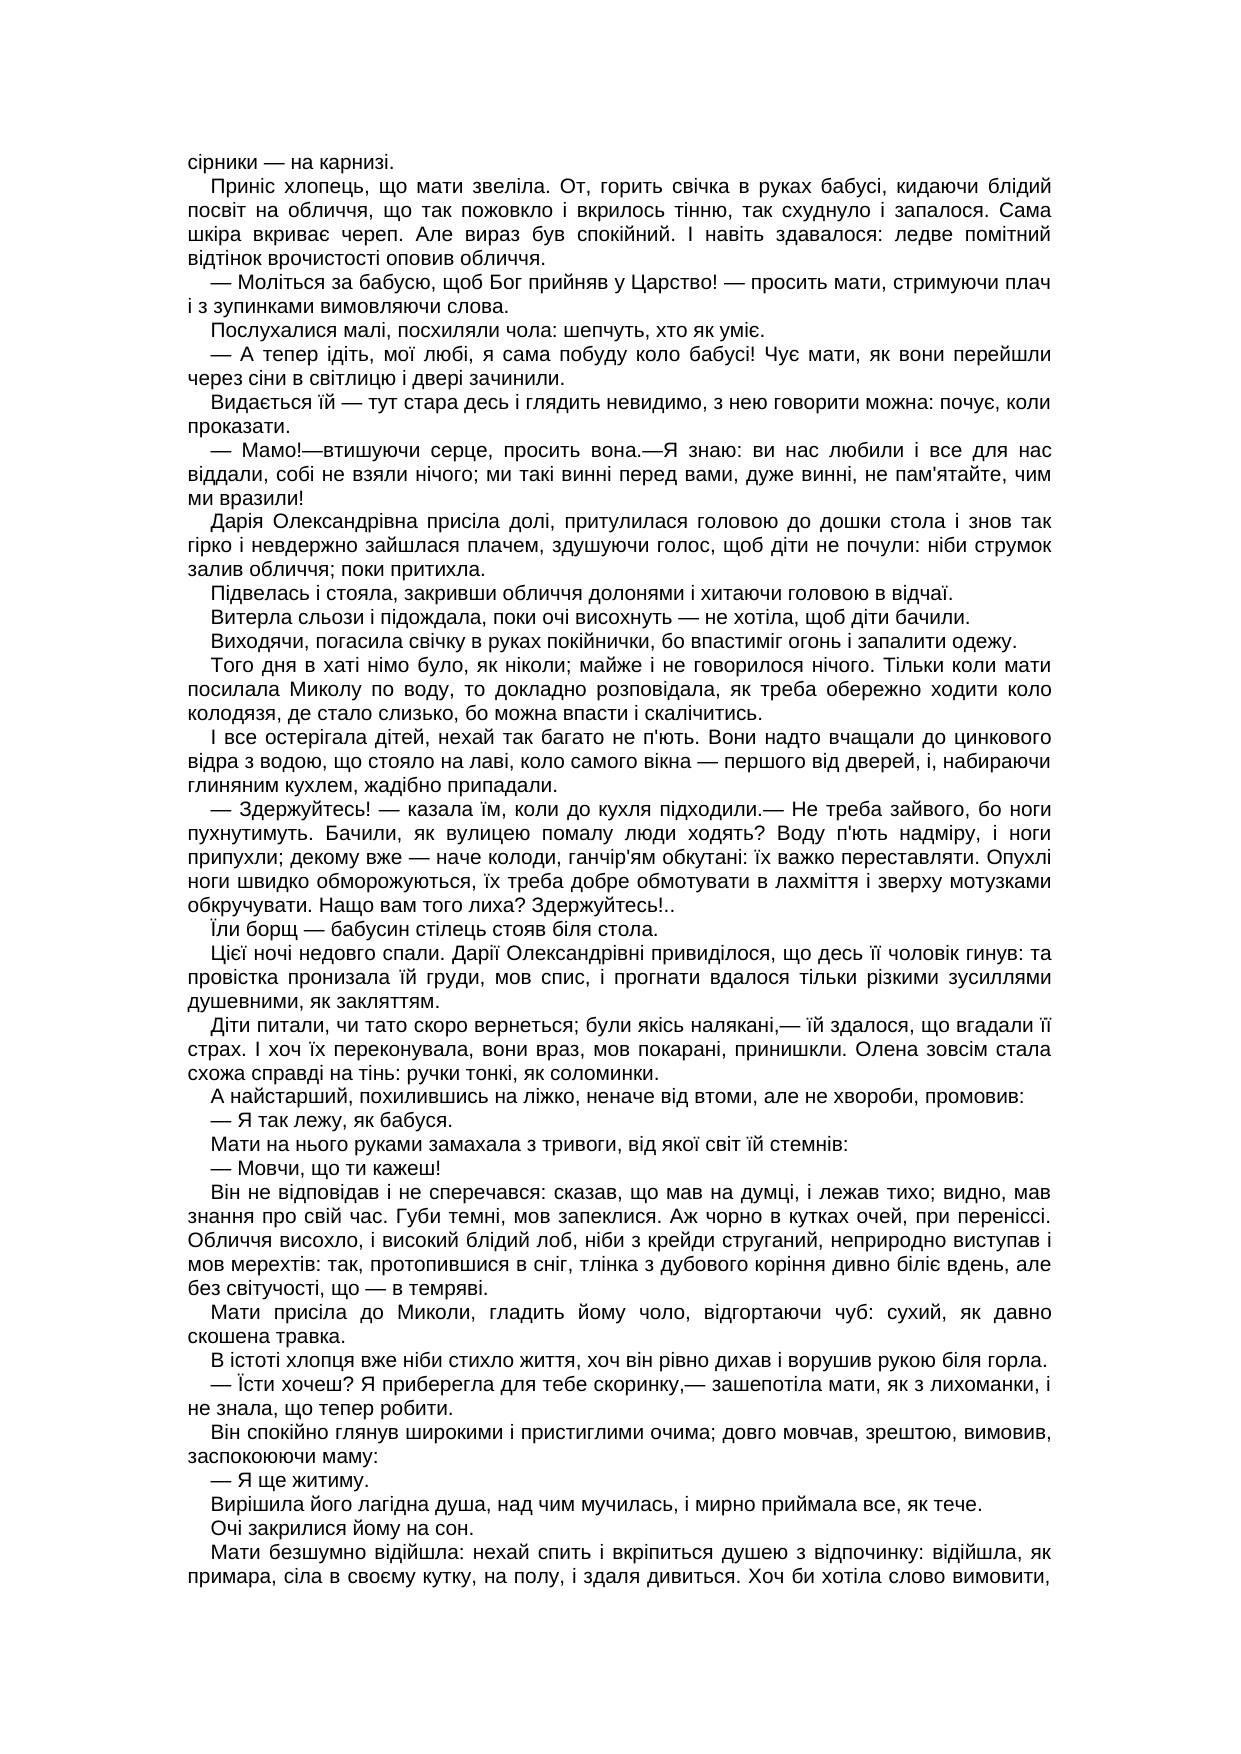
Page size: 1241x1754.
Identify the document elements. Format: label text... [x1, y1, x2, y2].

text Підвелась і стояла, закривши обличчя долонями і хитаючи головою в відчаї. [187, 581, 1053, 605]
text І все остерігала дітей, нехай так багато не п'ють. Вони надто вчащали до цинкового відра з водою, що стояло на лаві, коло самого вікна — першого від дверей, і, набираючи глиняним кухлем, жадібно припадали. [187, 725, 1053, 797]
text — Я ще житиму. [187, 1468, 1053, 1492]
text Виходячи, погасила свічку в руках покійнички, бо впастиміг огонь і запалити одежу. [187, 629, 1053, 653]
text Витерла сльози і підождала, поки очі висохнуть — не хотіла, щоб діти бачили. [187, 605, 1053, 629]
text Мати присіла до Миколи, гладить йому чоло, відгортаючи чуб: сухий, як давно скошена травка. [187, 1300, 1053, 1348]
text Дарія Олександрівна присіла долі, притулилася головою до дошки стола і знов так гірко і невдержно зайшлася плачем, здушуючи голос, щоб діти не почули: ніби струмок залив обличчя; поки притихла. [187, 509, 1053, 581]
text Вирішила його лагідна душа, над чим мучилась, і мирно приймала все, як тече. [187, 1492, 1053, 1516]
text Він спокійно глянув широкими і пристиглими очима; довго мовчав, зрештою, вимовив, заспокоюючи маму: [187, 1420, 1053, 1468]
text — Їсти хочеш? Я приберегла для тебе скоринку,— зашепотіла мати, як з лихоманки, і не знала, що тепер робити. [187, 1372, 1053, 1420]
text В істоті хлопця вже ніби стихло життя, хоч він рівно дихав і ворушив рукою біля горла. [187, 1348, 1053, 1372]
text Видається їй — тут стара десь і глядить невидимо, з нею говорити можна: почує, коли проказати. [187, 389, 1053, 437]
text Діти питали, чи тато скоро вернеться; були якісь налякані,— їй здалося, що вгадали її страх. І хоч їх переконувала, вони враз, мов покарані, принишкли. Олена зовсім стала схожа справді на тінь: ручки тонкі, як соломинки. [187, 1012, 1053, 1084]
text — Моліться за бабусю, щоб Бог прийняв у Царство! — просить мати, стримуючи плач і з зупинками вимовляючи слова. [187, 270, 1053, 318]
text Їли борщ — бабусин стілець стояв біля стола. [187, 917, 1053, 941]
text Він не відповідав і не сперечався: сказав, що мав на думці, і лежав тихо; видно, мав знання про свій час. Губи темні, мов запеклися. Аж чорно в кутках очей, при переніссі. Обличчя висохло, і високий блідий лоб, ніби з крейди струганий, неприродно виступав і мов мерехтів: так, протопившися в сніг, тлінка з дубового коріння дивно біліє вдень, але без світучості, що — в темряві. [187, 1180, 1053, 1300]
text Мати на нього руками замахала з тривоги, від якої світ їй стемнів: [187, 1132, 1053, 1156]
text — Мамо!—втишуючи серце, просить вона.—Я знаю: ви нас любили і все для нас віддали, собі не взяли нічого; ми такі винні перед вами, дуже винні, не пам'ятайте, чим ми вразили! [187, 437, 1053, 509]
text Того дня в хаті німо було, як ніколи; майже і не говорилося нічого. Тільки коли мати посилала Миколу по воду, то докладно розповідала, як треба обережно ходити коло колодязя, де стало слизько, бо можна впасти і скалічитись. [187, 653, 1053, 725]
text Очі закрилися йому на сон. [187, 1516, 1053, 1539]
text Цієї ночі недовго спали. Дарії Олександрівні привиділося, що десь її чоловік гинув: та провістка пронизала їй груди, мов спис, і прогнати вдалося тільки різкими зусиллями душевними, як закляттям. [187, 941, 1053, 1012]
text Приніс хлопець, що мати звеліла. От, горить свічка в руках бабусі, кидаючи блідий посвіт на обличчя, що так пожовкло і вкрилось тінню, так схуднуло і запалося. Сама шкіра вкриває череп. Але вираз був спокійний. І навіть здавалося: ледве помітний відтінок врочистості оповив обличчя. [187, 174, 1053, 270]
text — Здержуйтесь! — казала їм, коли до кухля підходили.— Не треба зайвого, бо ноги пухнутимуть. Бачили, як вулицею помалу люди ходять? Воду п'ють надміру, і ноги припухли; декому вже — наче колоди, ганчір'ям обкутані: їх важко переставляти. Опухлі ноги швидко обморожуються, їх треба добре обмотувати в лахміття і зверху мотузками обкручувати. Нащо вам того лиха? Здержуйтесь!.. [187, 797, 1053, 917]
text — Мовчи, що ти кажеш! [187, 1156, 1053, 1180]
text Послухалися малі, посхиляли чола: шепчуть, хто як уміє. [187, 318, 1053, 342]
text — Я так лежу, як бабуся. [187, 1108, 1053, 1132]
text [187, 1539, 1053, 1587]
text — А тепер ідіть, мої любі, я сама побуду коло бабусі! Чує мати, як вони перейшли через сіни в світлицю і двері зачинили. [187, 342, 1053, 389]
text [187, 150, 1053, 174]
text А найстарший, похилившись на ліжко, неначе від втоми, але не хвороби, промовив: [187, 1084, 1053, 1108]
